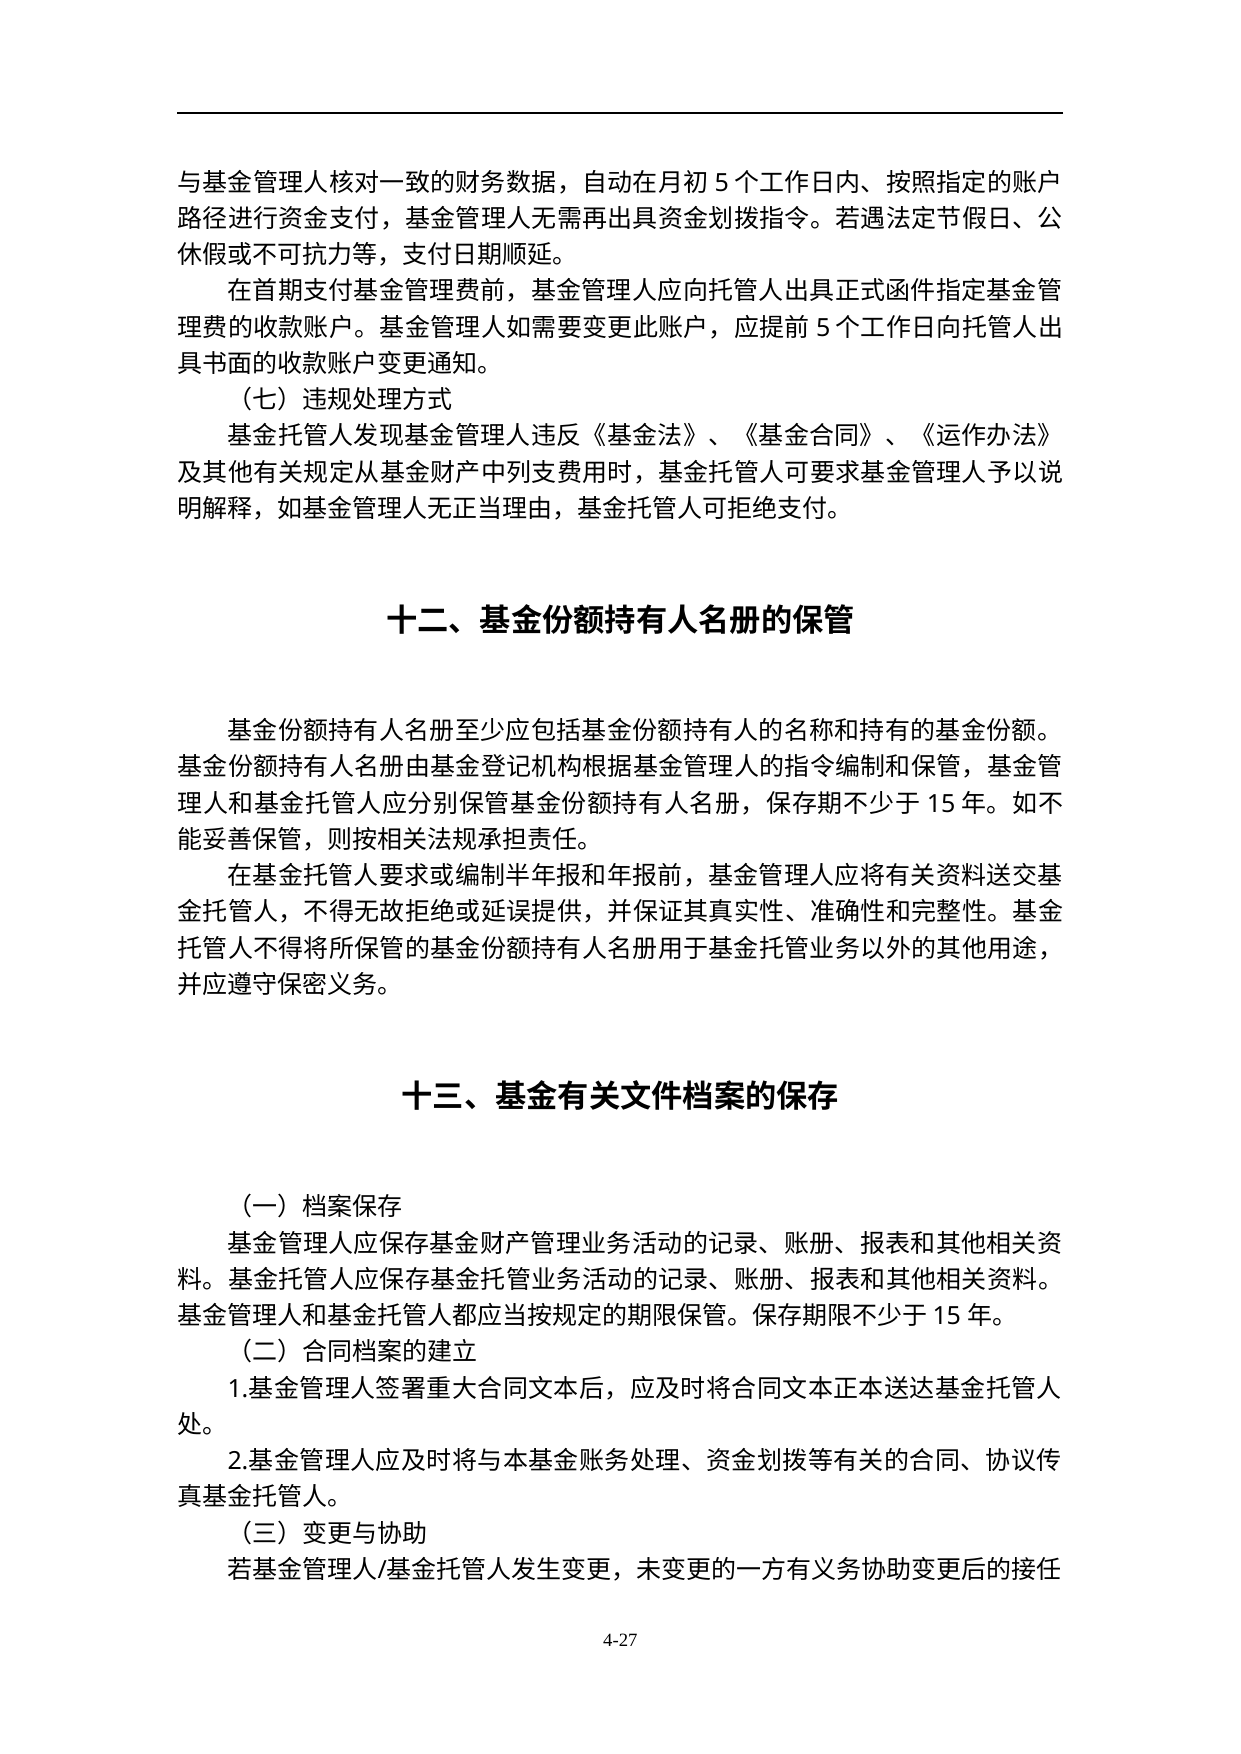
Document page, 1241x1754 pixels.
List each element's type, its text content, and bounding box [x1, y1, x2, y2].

text （二）合同档案的建立 [177, 1332, 1063, 1368]
text （一）档案保存 [177, 1187, 1063, 1223]
text （三）变更与协助 [177, 1513, 1063, 1549]
text 在首期支付基金管理费前，基金管理人应向托管人出具正式函件指定基金管理费的收款账户。基金管理人如需要变更此账户，应提前5个工作日向托管人出具书面的收款账户变更通知。 [177, 271, 1063, 379]
text 基金托管人发现基金管理人违反《基金法》、《基金合同》、《运作办法》及其他有关规定从基金财产中列支费用时，基金托管人可要求基金管理人予以说明解释，如基金管理人无正当理由，基金托管人可拒绝支付。 [177, 416, 1063, 524]
text （七）违规处理方式 [177, 379, 1063, 416]
text 基金管理人应保存基金财产管理业务活动的记录、账册、报表和其他相关资料。基金托管人应保存基金托管业务活动的记录、账册、报表和其他相关资料。基金管理人和基金托管人都应当按规定的期限保管。保存期限不少于15 年。 [177, 1223, 1063, 1332]
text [177, 162, 1063, 271]
text 2.基金管理人应及时将与本基金账务处理、资金划拨等有关的合同、协议传真基金托管人。 [177, 1441, 1063, 1513]
text 十二、基金份额持有人名册的保管 [177, 586, 1063, 651]
text 十三、基金有关文件档案的保存 [177, 1062, 1063, 1127]
text 1.基金管理人签署重大合同文本后，应及时将合同文本正本送达基金托管人处。 [177, 1368, 1063, 1441]
text 在基金托管人要求或编制半年报和年报前，基金管理人应将有关资料送交基金托管人，不得无故拒绝或延误提供，并保证其真实性、准确性和完整性。基金托管人不得将所保管的基金份额持有人名册用于基金托管业务以外的其他用途，并应遵守保密义务。 [177, 856, 1063, 1001]
text 基金份额持有人名册至少应包括基金份额持有人的名称和持有的基金份额。基金份额持有人名册由基金登记机构根据基金管理人的指令编制和保管，基金管理人和基金托管人应分别保管基金份额持有人名册，保存期不少于15年。如不能妥善保管，则按相关法规承担责任。 [177, 711, 1063, 856]
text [177, 1549, 1063, 1586]
